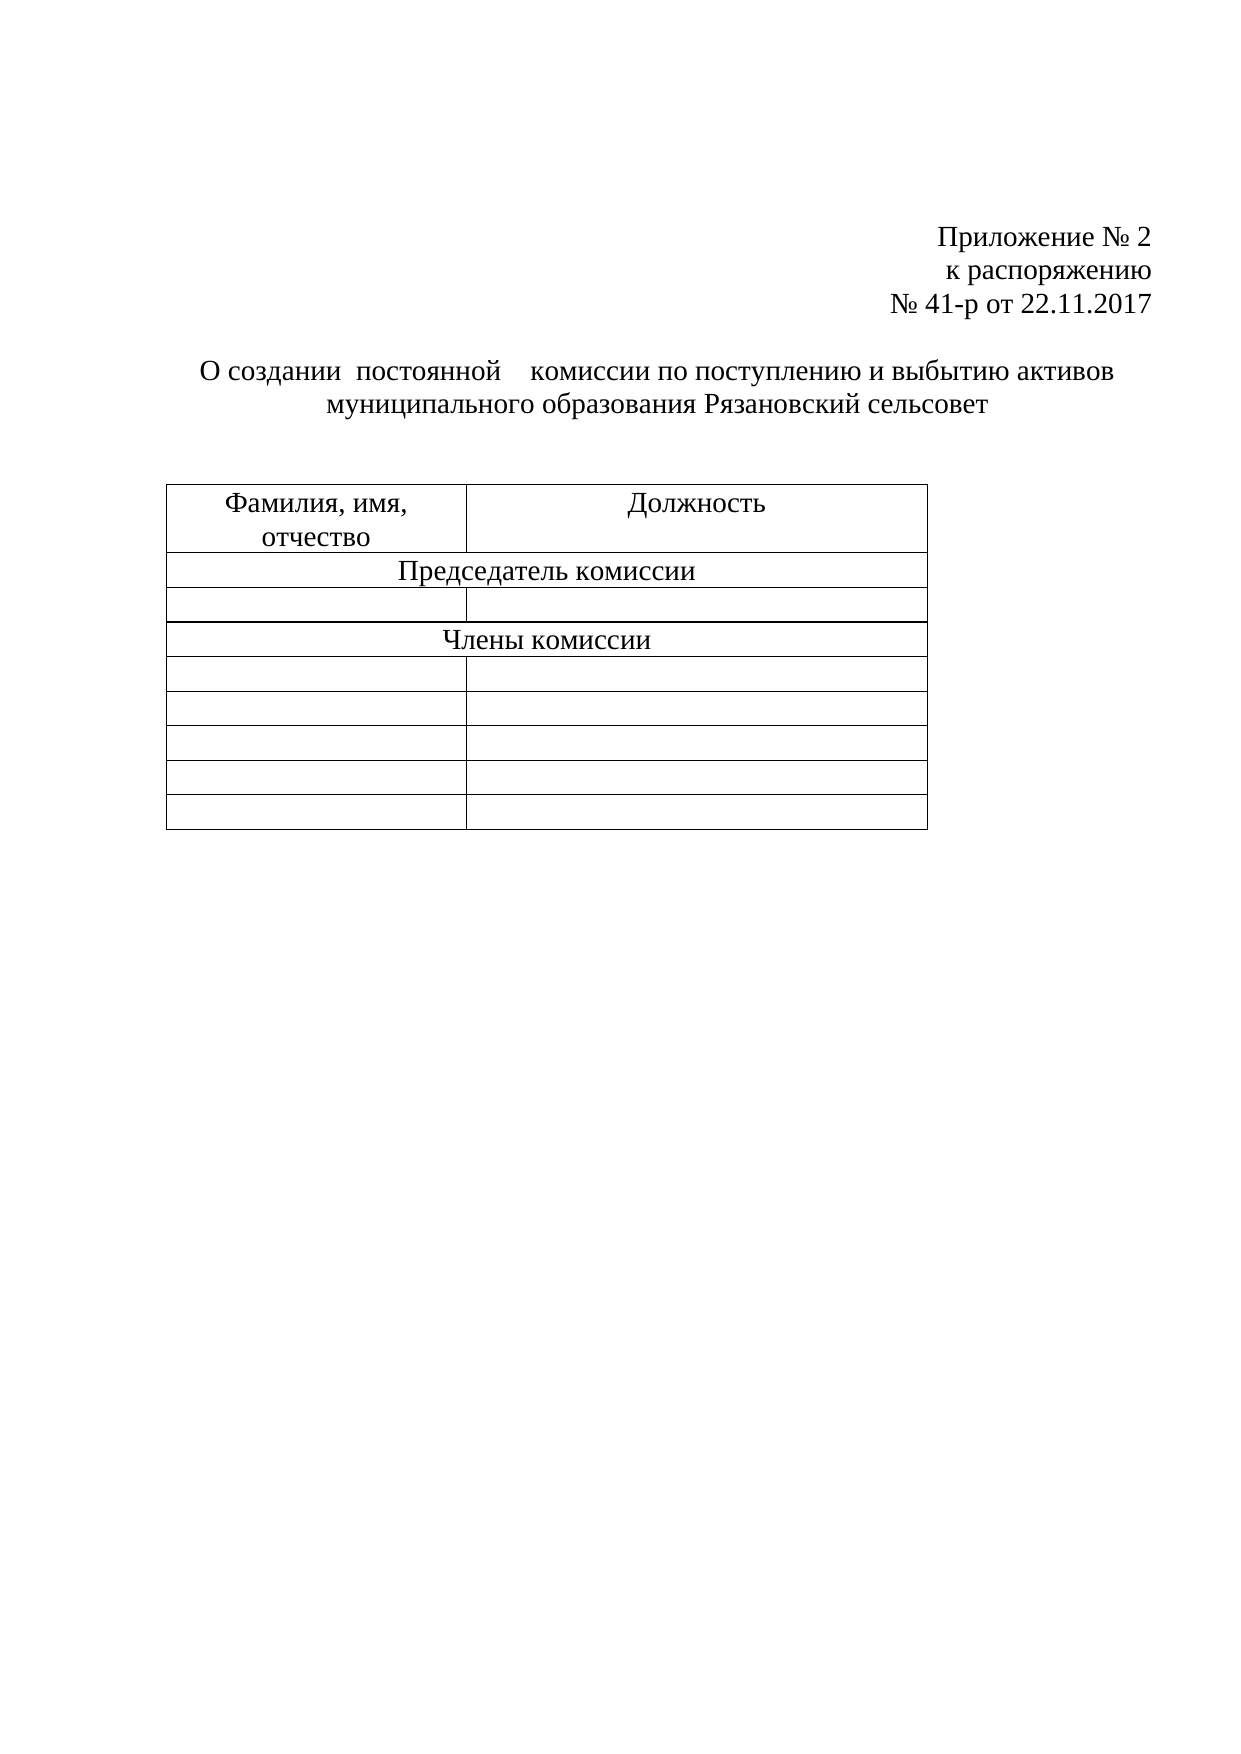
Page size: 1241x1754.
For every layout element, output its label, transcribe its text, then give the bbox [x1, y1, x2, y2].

table_cell [167, 657, 466, 691]
table_cell [467, 588, 927, 621]
table_cell [167, 692, 466, 725]
table_cell [167, 761, 466, 794]
text муниципального образования Рязановский сельсовет [162, 386, 1152, 420]
table_cell Члены комиссии [167, 623, 927, 656]
text к распоряжению [177, 252, 1152, 286]
table_cell Председатель комиссии [167, 553, 927, 587]
table_header Должность [467, 485, 927, 552]
text № 41-р от 22.11.2017 [177, 286, 1152, 319]
table_cell [467, 692, 927, 725]
table_cell [167, 795, 466, 829]
table_cell [467, 795, 927, 829]
table_cell [467, 761, 927, 794]
table_cell [167, 588, 466, 621]
text Приложение № 2 [177, 219, 1152, 252]
table_cell [167, 726, 466, 760]
table_cell [467, 726, 927, 760]
table_header Фамилия, имя, отчество [167, 485, 466, 552]
text О создании постоянной комиссии по поступлению и выбытию активов [162, 353, 1152, 386]
table_cell [467, 657, 927, 691]
